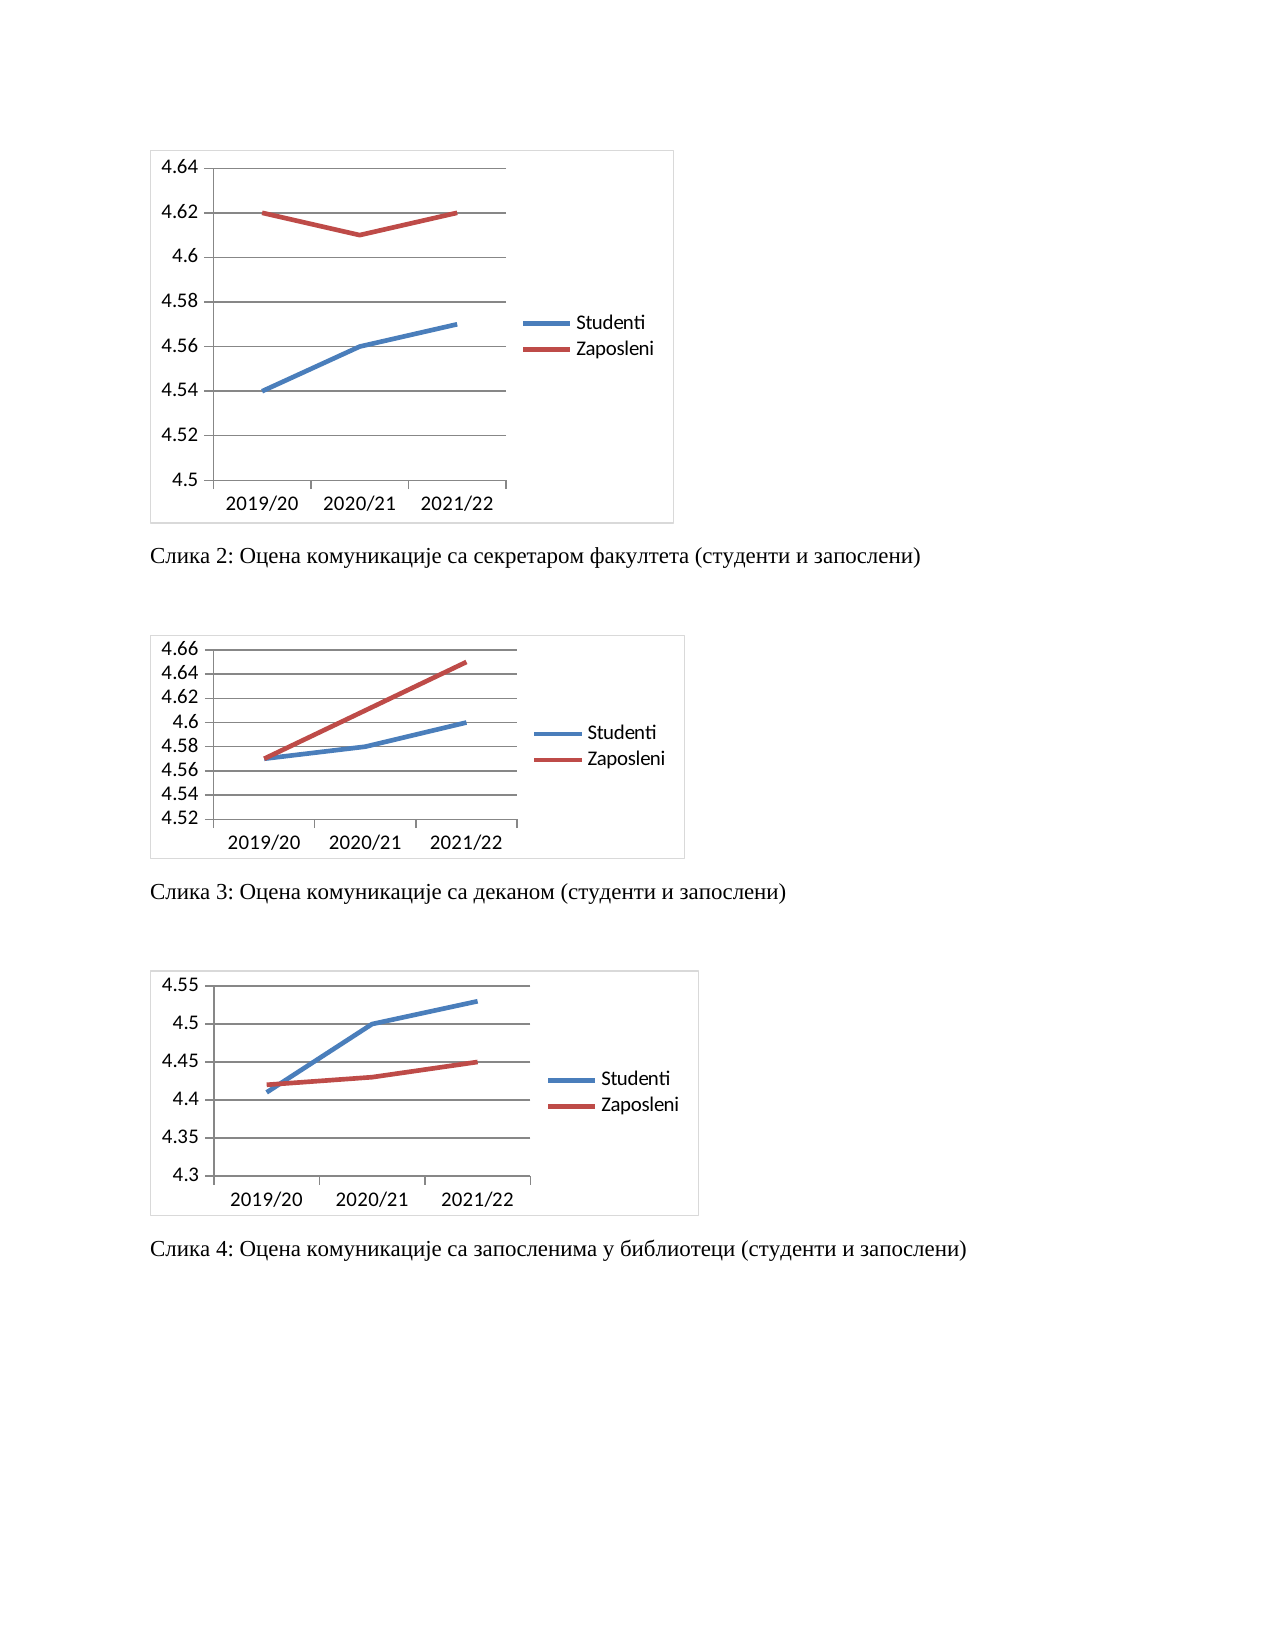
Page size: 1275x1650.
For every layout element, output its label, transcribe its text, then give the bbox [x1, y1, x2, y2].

text Слика 2: Oцена комуникације са секретаром факултета (студенти и запослени) [150, 543, 1125, 569]
text Слика 3: Oцена комуникације са деканом (студенти и запослени) [150, 878, 1125, 905]
text Слика 4: Oцена комуникације са запосленима у библиотеци (студенти и запослени) [150, 1236, 1125, 1262]
